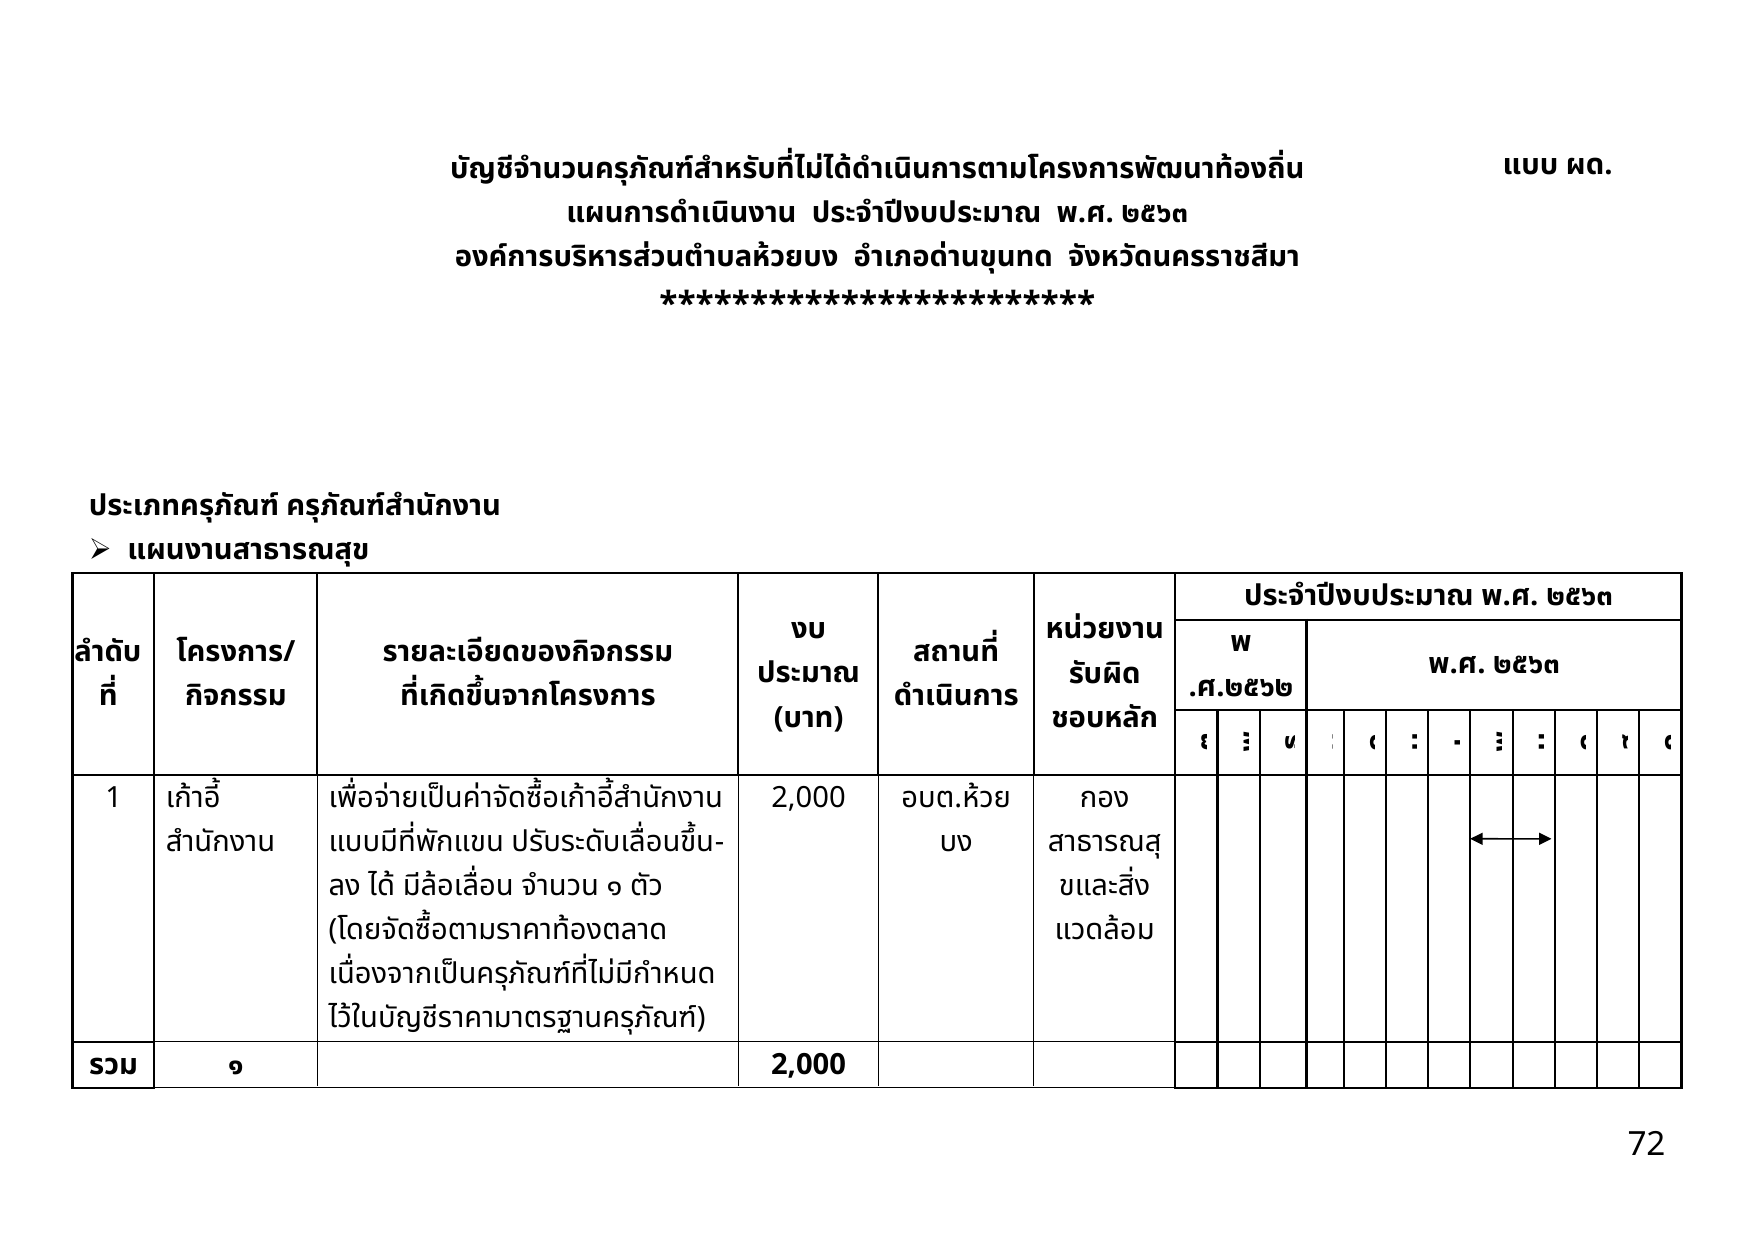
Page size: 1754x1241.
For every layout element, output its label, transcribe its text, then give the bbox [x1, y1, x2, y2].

table_cell [1556, 776, 1596, 1041]
table_cell [1308, 1043, 1343, 1087]
table_cell พ.ย. [1219, 711, 1259, 774]
table_cell 1 [74, 776, 153, 1041]
table_cell เม.ย. [1429, 711, 1469, 774]
table_cell [1514, 1043, 1554, 1087]
table_cell [1471, 776, 1512, 838]
table_cell [317, 1042, 738, 1087]
table_cell ก.ค. [1556, 711, 1596, 774]
table_cell มิ.ย. [1514, 711, 1554, 774]
table_cell ก.ย. [1640, 711, 1680, 774]
table_cell อบต.ห้วยบง [879, 776, 1033, 1041]
table_cell มี.ค. [1387, 711, 1427, 774]
table_cell พ.ศ.๒๕๖๒ [1176, 621, 1305, 709]
table_cell [1387, 1043, 1427, 1087]
table_cell เก้าอี้สำนักงาน [155, 776, 317, 1041]
table_cell พ.ค. [1471, 711, 1512, 774]
table_cell [1034, 1042, 1174, 1087]
table_header งบประมาณ (บาท) [739, 574, 877, 774]
table_header โครงการ/กิจกรรม [155, 574, 316, 774]
table_cell [1308, 776, 1343, 1041]
table_cell รวม [74, 1043, 153, 1087]
table_cell ธ.ค. [1261, 711, 1305, 774]
table_cell [1219, 1043, 1259, 1087]
table_cell [1556, 1043, 1596, 1087]
table_cell [1429, 1043, 1469, 1087]
table_cell [878, 1042, 1034, 1087]
table_cell [1471, 1043, 1512, 1087]
text ประเภทครุภัณฑ์ ครุภัณฑ์สำนักงาน [89, 484, 1665, 528]
table_cell [1640, 776, 1680, 1041]
table_header หน่วยงานรับผิดชอบหลัก [1035, 574, 1174, 774]
table_cell ๑ [155, 1042, 317, 1087]
table_cell ม.ค. [1308, 711, 1343, 774]
table_cell พ.ศ. ๒๕๖๓ [1308, 621, 1680, 709]
table_cell [1176, 1043, 1216, 1087]
table_cell [1261, 776, 1305, 1041]
table_cell [1640, 1043, 1680, 1087]
table_cell [1471, 840, 1512, 1041]
table_cell [1429, 776, 1469, 1041]
table_cell เพื่อจ่ายเป็นค่าจัดซื้อเก้าอี้สำนักงาน แบบมีที่พักแขน ปรับระดับเลื่อนขึ้น-ลง ได้ มีล้อเลื่อน จำนวน ๑ ตัว (โดยจัดซื้อตามราคาท้องตลาด เนื่องจากเป็นครุภัณฑ์ที่ไม่มีกำหนดไว้ในบัญชีราคามาตรฐานครุภัณฑ์) [318, 776, 738, 1041]
table_cell 2,000 [739, 776, 878, 1041]
table_cell [1345, 1043, 1385, 1087]
text แผนงานสาธารณสุข [89, 528, 1665, 572]
table_header รายละเอียดของกิจกรรม ที่เกิดขึ้นจากโครงการ [318, 574, 737, 774]
table_cell [1598, 776, 1638, 1041]
table_header สถานที่ ดำเนินการ [879, 574, 1033, 774]
table_cell [1261, 1043, 1305, 1087]
table_cell กองสาธารณสุขและสิ่งแวดล้อม [1034, 776, 1174, 1041]
table_cell ต.ค. [1176, 711, 1216, 774]
table_cell [1387, 776, 1427, 1041]
table_cell ก.พ. [1345, 711, 1385, 774]
table_cell ส.ค. [1598, 711, 1638, 774]
table_cell [1219, 776, 1259, 1041]
table_cell [1514, 776, 1554, 1041]
table_header ประจำปีงบประมาณ พ.ศ. ๒๕๖๓ [1176, 574, 1680, 619]
table_cell [1598, 1043, 1638, 1087]
table_cell 2,000 [738, 1042, 878, 1087]
table_header ลำดับที่ [74, 574, 153, 774]
table_cell [1345, 776, 1385, 1041]
table_cell [1176, 776, 1216, 1041]
